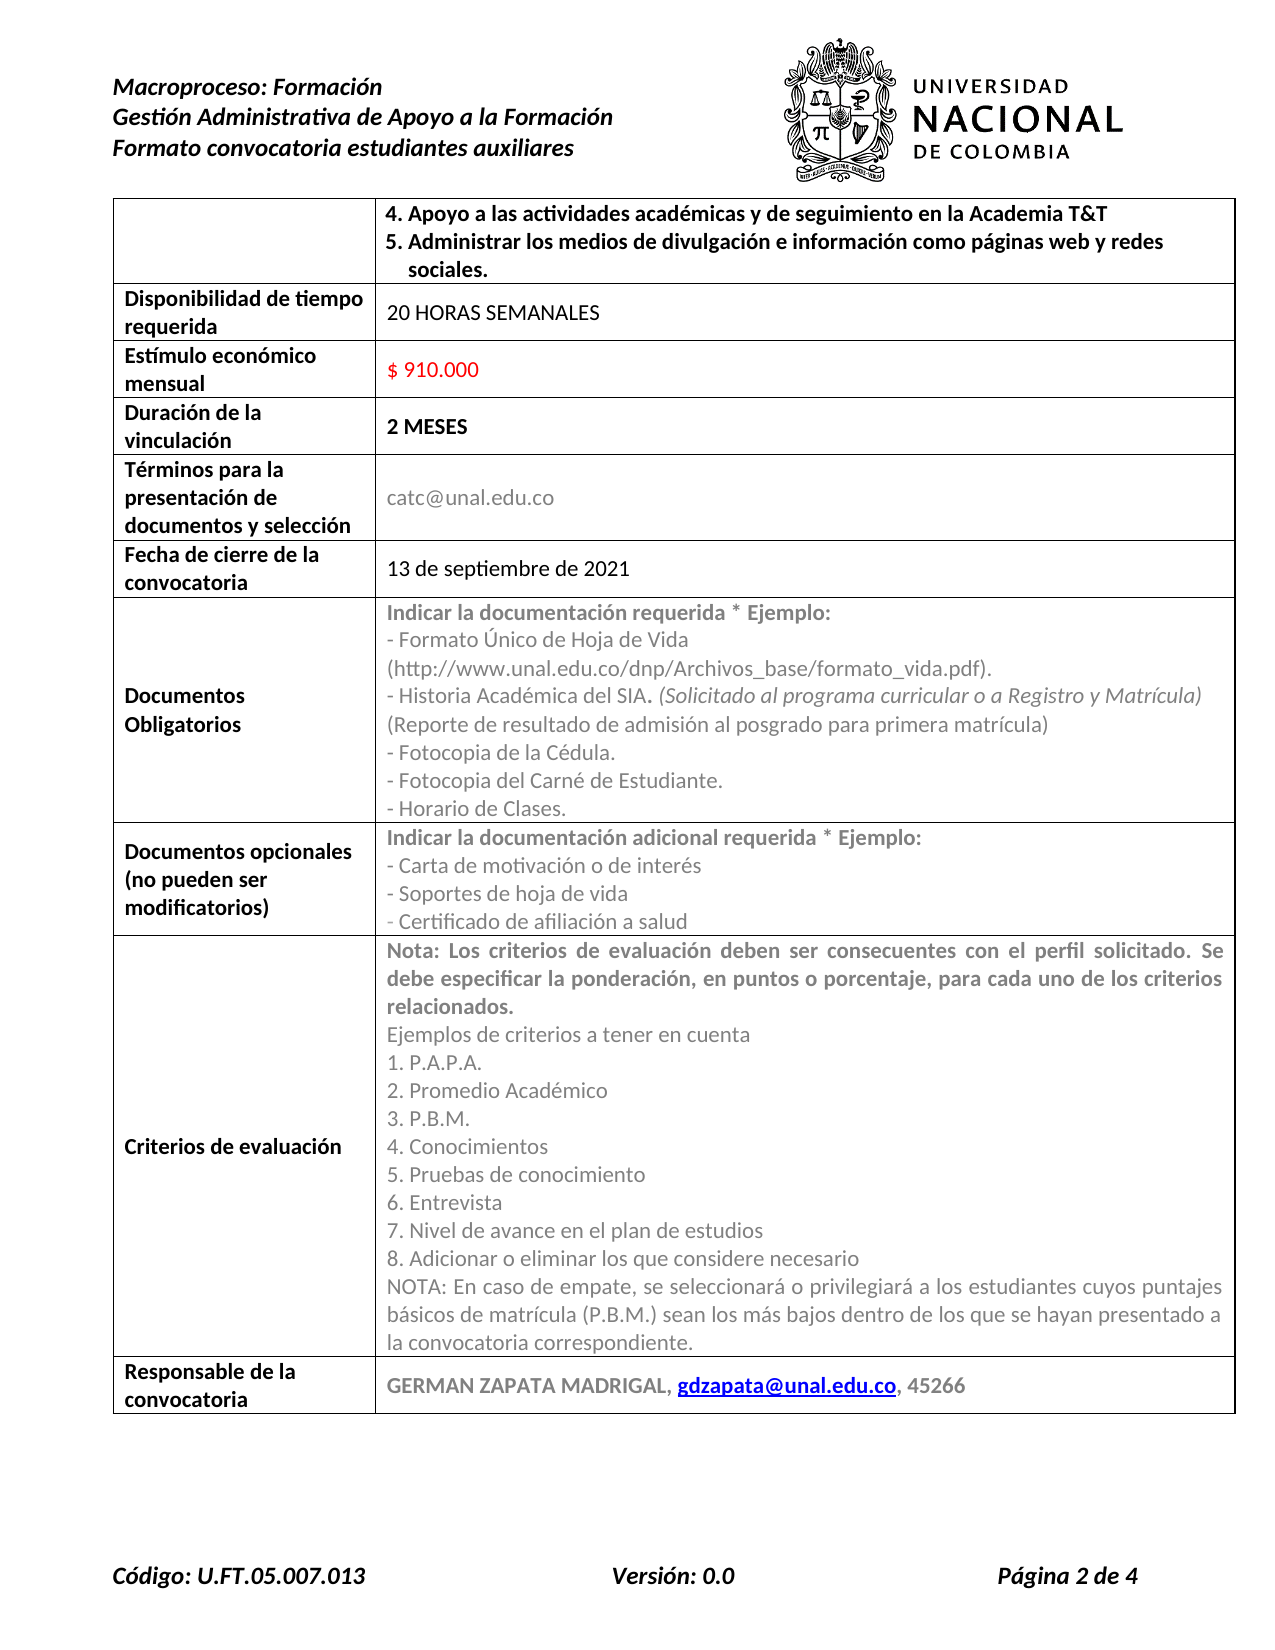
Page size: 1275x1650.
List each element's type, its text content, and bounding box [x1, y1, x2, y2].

picture [748, 2, 1158, 198]
table_cell Documentos opcionales (no pueden ser modificatorios) [114, 823, 375, 935]
table_cell 20 HORAS SEMANALES [376, 284, 1234, 340]
table_cell Criterios de evaluación [114, 936, 375, 1356]
table_cell Indicar la documentación adicional requerida * Ejemplo: - Carta de motivación o de interés - Soportes de hoja de vida - Certificado de afiliación a salud [376, 823, 1234, 935]
table_cell Disponibilidad de tiempo requerida [114, 284, 375, 340]
table_cell Responsable de la convocatoria [114, 1357, 375, 1413]
table_cell 2 MESES [376, 398, 1234, 454]
table_cell Documentos Obligatorios [114, 598, 375, 822]
table_cell Fecha de cierre de la convocatoria [114, 541, 375, 597]
table_cell Términos para la presentación de documentos y selección [114, 455, 375, 539]
table_cell Estímulo económico mensual [114, 341, 375, 397]
table_cell $ 910.000 [376, 341, 1234, 397]
table_cell Nota: Los criterios de evaluación deben ser consecuentes con el perfil solicitado. Se debe especificar la ponderación, en puntos o porcentaje, para cada uno de los criterios relacionados. Ejemplos de criterios a tener en cuenta 1. P.A.P.A. 2. Promedio Académico 3. P.B.M. 4. Conocimientos 5. Pruebas de conocimiento 6. Entrevista 7. Nivel de avance en el plan de estudios 8. Adicionar o eliminar los que considere necesario NOTA: En caso de empate, se seleccionará o privilegiará a los estudiantes cuyos puntajes básicos de matrícula (P.B.M.) sean los más bajos dentro de los que se hayan presentado a la convocatoria correspondiente. [376, 936, 1234, 1356]
table_cell Duración de la vinculación [114, 398, 375, 454]
table_cell 13 de septiembre de 2021 [376, 541, 1234, 597]
table_cell GERMAN ZAPATA MADRIGAL, gdzapata@unal.edu.co, 45266 [376, 1357, 1234, 1413]
table_cell Indicar la documentación requerida * Ejemplo: - Formato Único de Hoja de Vida (http://www.unal.edu.co/dnp/Archivos_base/formato_vida.pdf). - Historia Académica del SIA. (Solicitado al programa curricular o a Registro y Matrícula) (Reporte de resultado de admisión al posgrado para primera matrícula) - Fotocopia de la Cédula. - Fotocopia del Carné de Estudiante. - Horario de Clases. [376, 598, 1234, 822]
table_cell catc@unal.edu.co [376, 455, 1234, 539]
